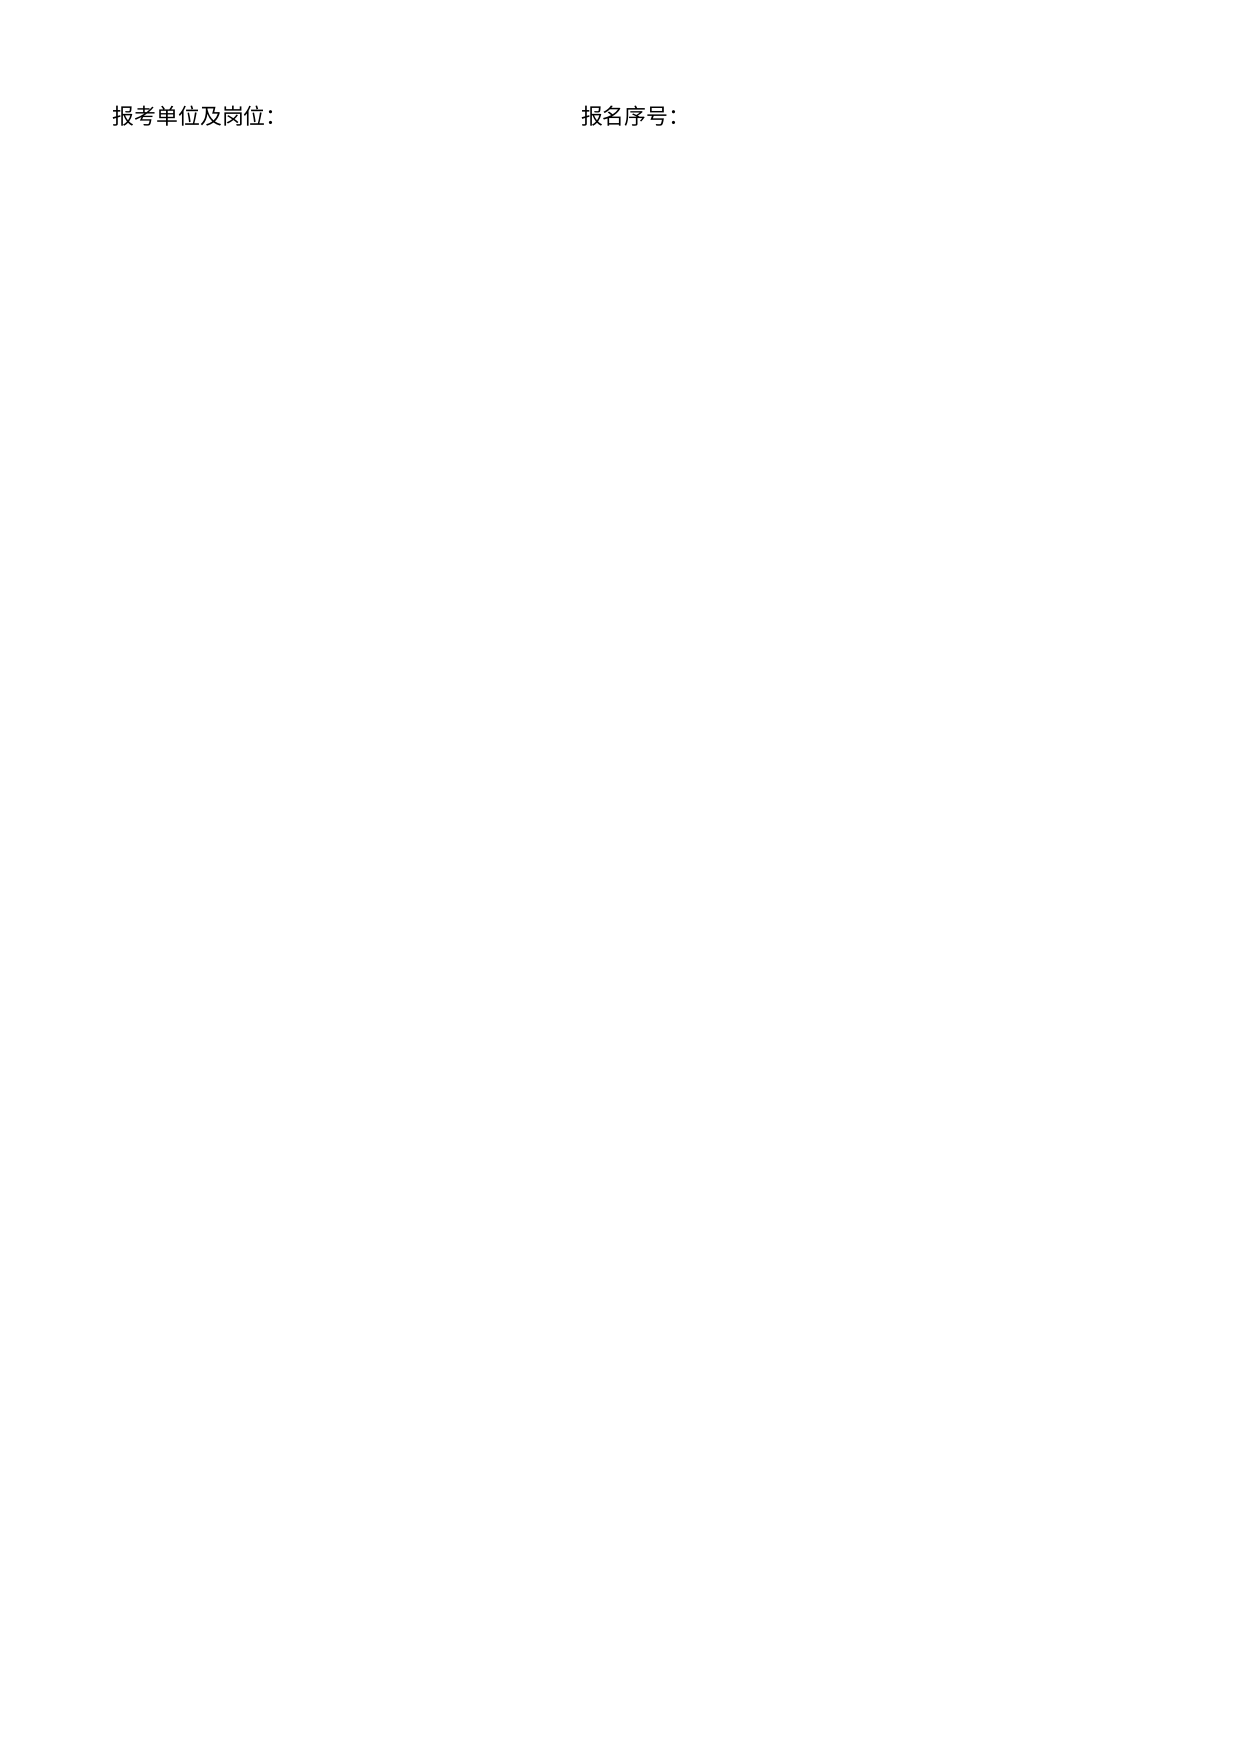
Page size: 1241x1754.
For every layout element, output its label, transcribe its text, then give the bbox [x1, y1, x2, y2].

text 报考单位及岗位： 报名序号： [112, 98, 1128, 131]
